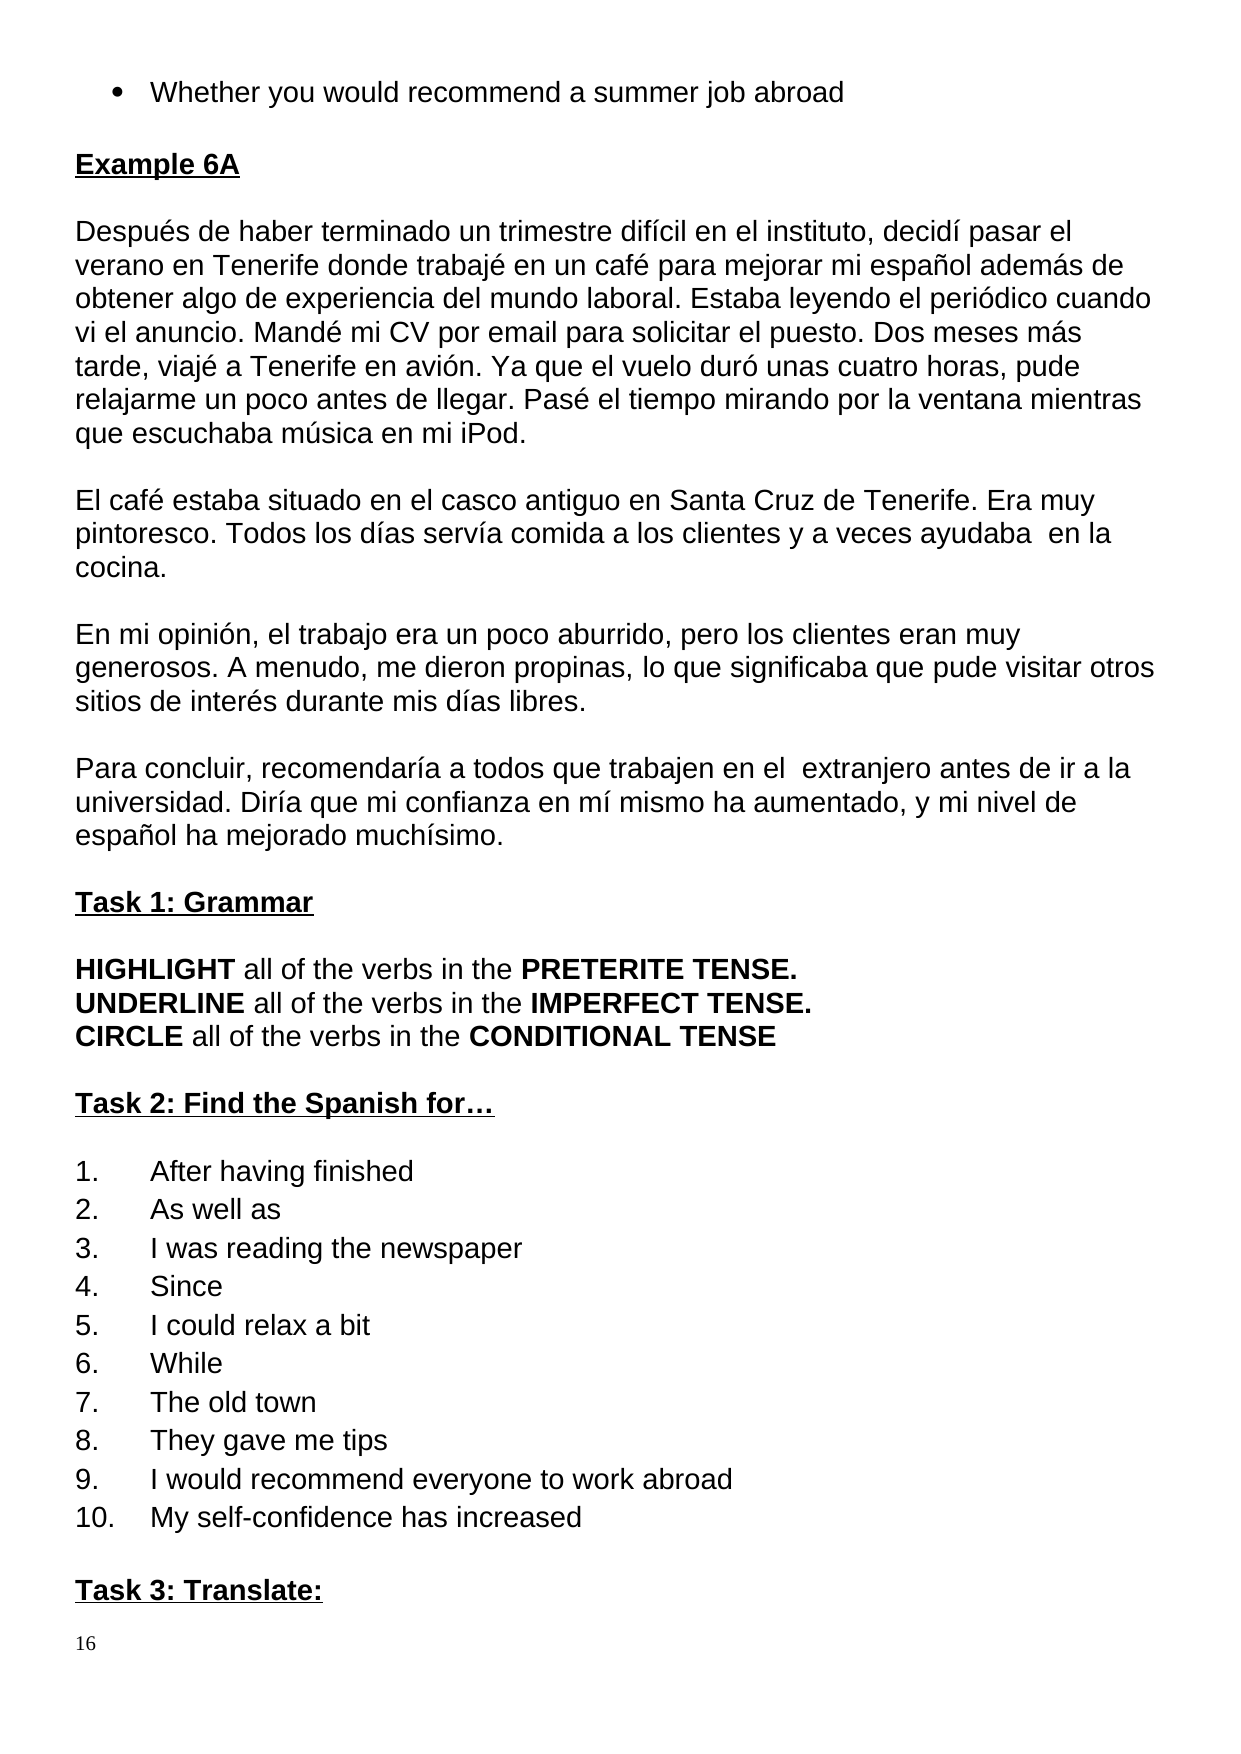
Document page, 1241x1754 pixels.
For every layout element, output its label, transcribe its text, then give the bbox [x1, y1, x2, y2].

text El café estaba situado en el casco antiguo en Santa Cruz de Tenerife. Era muy pintoresco. Todos los días servía comida a los clientes y a veces ayudaba en la cocina. [75, 483, 1165, 583]
text 6. While [75, 1346, 1165, 1380]
text 1. After having finished [75, 1153, 1165, 1187]
text CIRCLE all of the verbs in the CONDITIONAL TENSE [75, 1019, 1165, 1053]
text Task 2: Find the Spanish for… [75, 1086, 1165, 1120]
list Whether you would recommend a summer job abroad [112, 75, 1165, 109]
text 8. They gave me tips [75, 1423, 1165, 1457]
text Task 1: Grammar [75, 885, 1165, 919]
text 7. The old town [75, 1385, 1165, 1418]
text 4. Since [75, 1269, 1165, 1303]
text Después de haber terminado un trimestre difícil en el instituto, decidí pasar el verano en Tenerife donde trabajé en un café para mejorar mi español además de obtener algo de experiencia del mundo laboral. Estaba leyendo el periódico cuando vi el anuncio. Mandé mi CV por email para solicitar el puesto. Dos meses más tarde, viajé a Tenerife en avión. Ya que el vuelo duró unas cuatro horas, pude relajarme un poco antes de llegar. Pasé el tiempo mirando por la ventana mientras que escuchaba música en mi iPod. [75, 214, 1165, 449]
text Para concluir, recomendaría a todos que trabajen en el extranjero antes de ir a la universidad. Diría que mi confianza en mí mismo ha aumentado, y mi nivel de español ha mejorado muchísimo. [75, 751, 1165, 852]
text En mi opinión, el trabajo era un poco aburrido, pero los clientes eran muy generosos. A menudo, me dieron propinas, lo que significaba que pude visitar otros sitios de interés durante mis días libres. [75, 617, 1165, 717]
text Example 6A [75, 147, 1165, 181]
text 10. My self-confidence has increased [75, 1500, 1165, 1534]
text 5. I could relax a bit [75, 1308, 1165, 1341]
text HIGHLIGHT all of the verbs in the PRETERITE TENSE. [75, 952, 1165, 986]
text UNDERLINE all of the verbs in the IMPERFECT TENSE. [75, 986, 1165, 1019]
text Task 3: Translate: [75, 1572, 1165, 1606]
text 9. I would recommend everyone to work abroad [75, 1462, 1165, 1495]
text 2. As well as [75, 1192, 1165, 1226]
text 3. I was reading the newspaper [75, 1231, 1165, 1264]
